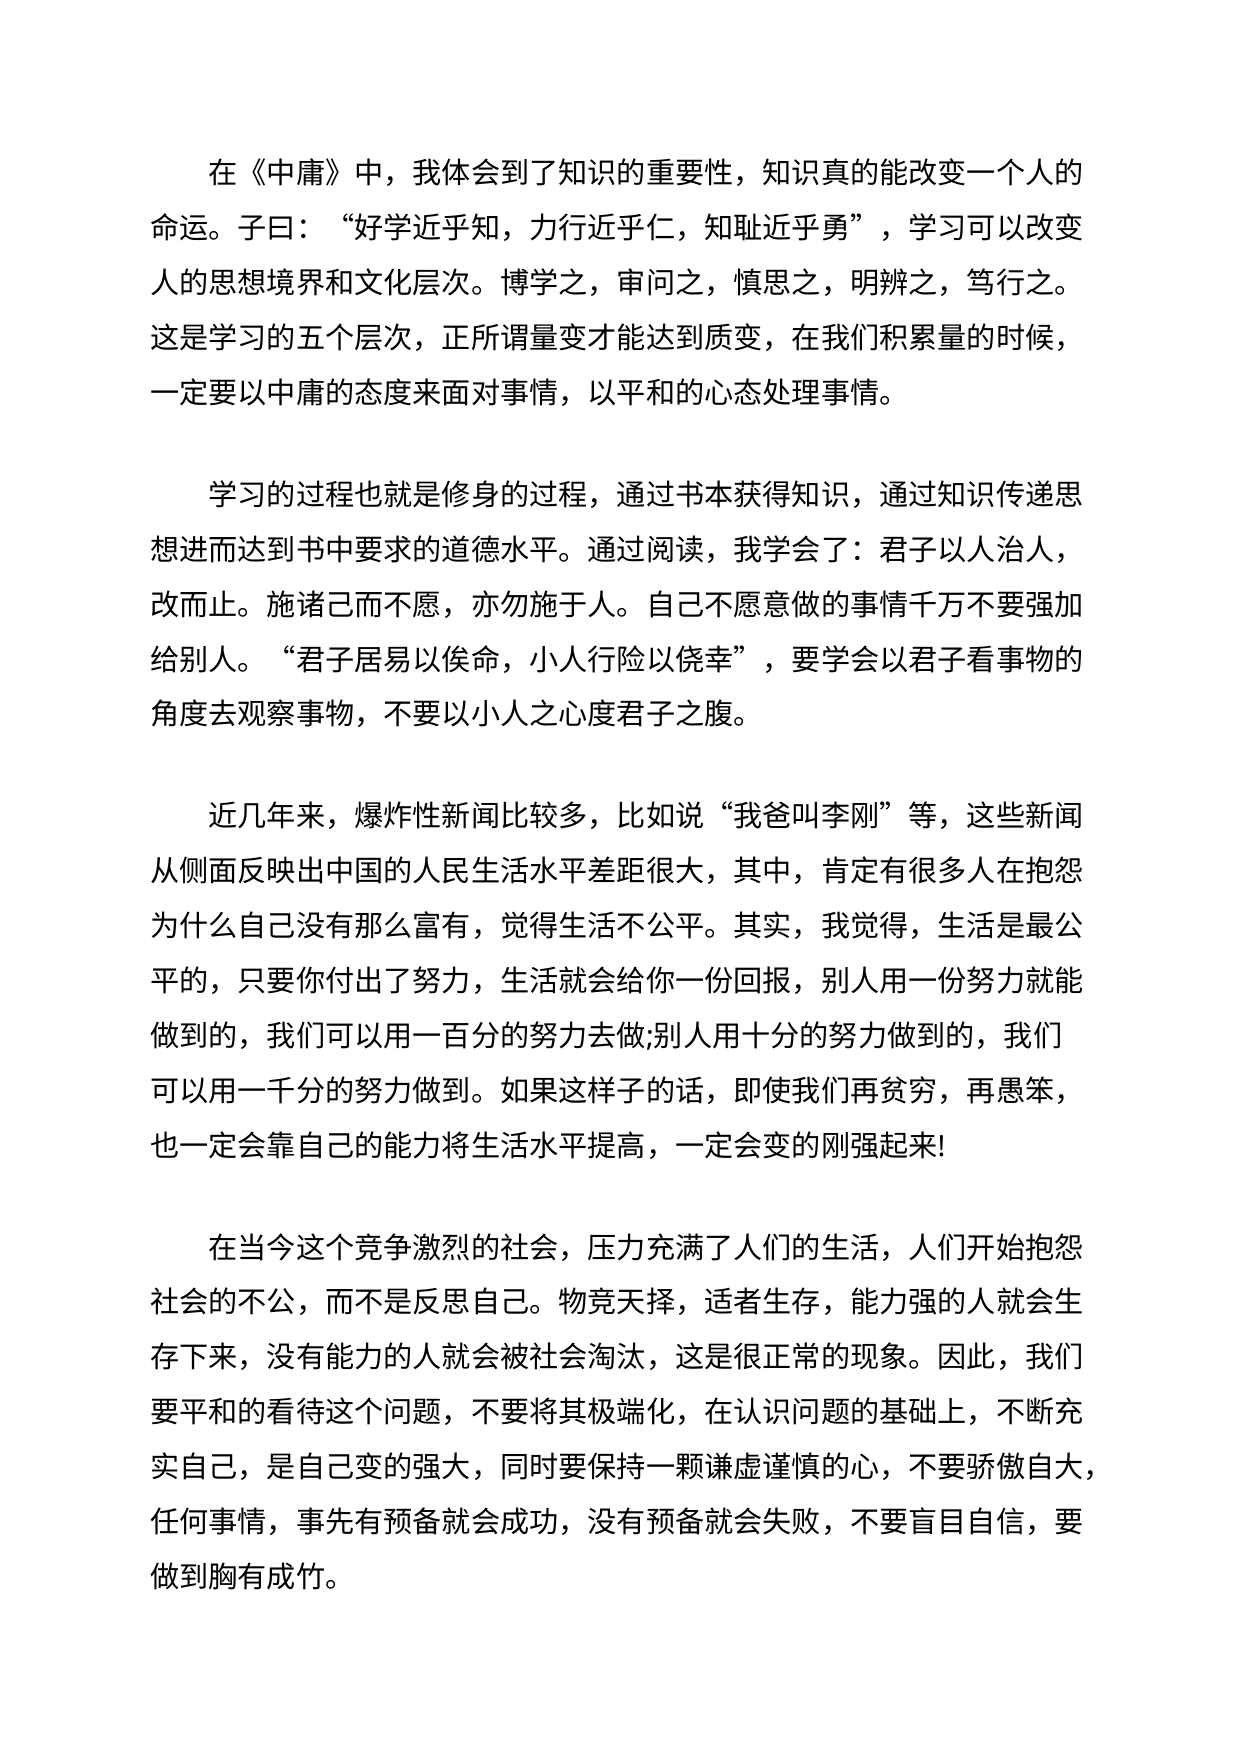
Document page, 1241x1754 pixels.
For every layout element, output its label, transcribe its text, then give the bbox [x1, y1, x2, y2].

text 在《中庸》中，我体会到了知识的重要性，知识真的能改变一个人的命运。子曰：“好学近乎知，力行近乎仁，知耻近乎勇”，学习可以改变人的思想境界和文化层次。博学之，审问之，慎思之，明辨之，笃行之。这是学习的五个层次，正所谓量变才能达到质变，在我们积累量的时候，一定要以中庸的态度来面对事情，以平和的心态处理事情。 [150, 150, 1090, 412]
text 近几年来，爆炸性新闻比较多，比如说“我爸叫李刚”等，这些新闻从侧面反映出中国的人民生活水平差距很大，其中，肯定有很多人在抱怨为什么自己没有那么富有，觉得生活不公平。其实，我觉得，生活是最公平的，只要你付出了努力，生活就会给你一份回报，别人用一份努力就能做到的，我们可以用一百分的努力去做;别人用十分的努力做到的，我们可以用一千分的努力做到。如果这样子的话，即使我们再贫穷，再愚笨，也一定会靠自己的能力将生活水平提高，一定会变的刚强起来! [150, 793, 1090, 1164]
text 在当今这个竞争激烈的社会，压力充满了人们的生活，人们开始抱怨社会的不公，而不是反思自己。物竞天择，适者生存，能力强的人就会生存下来，没有能力的人就会被社会淘汰，这是很正常的现象。因此，我们要平和的看待这个问题，不要将其极端化，在认识问题的基础上，不断充实自己，是自己变的强大，同时要保持一颗谦虚谨慎的心，不要骄傲自大，任何事情，事先有预备就会成功，没有预备就会失败，不要盲目自信，要做到胸有成竹。 [150, 1224, 1090, 1596]
text 学习的过程也就是修身的过程，通过书本获得知识，通过知识传递思想进而达到书中要求的道德水平。通过阅读，我学会了：君子以人治人，改而止。施诸己而不愿，亦勿施于人。自己不愿意做的事情千万不要强加给别人。“君子居易以俟命，小人行险以侥幸”，要学会以君子看事物的角度去观察事物，不要以小人之心度君子之腹。 [150, 471, 1090, 733]
